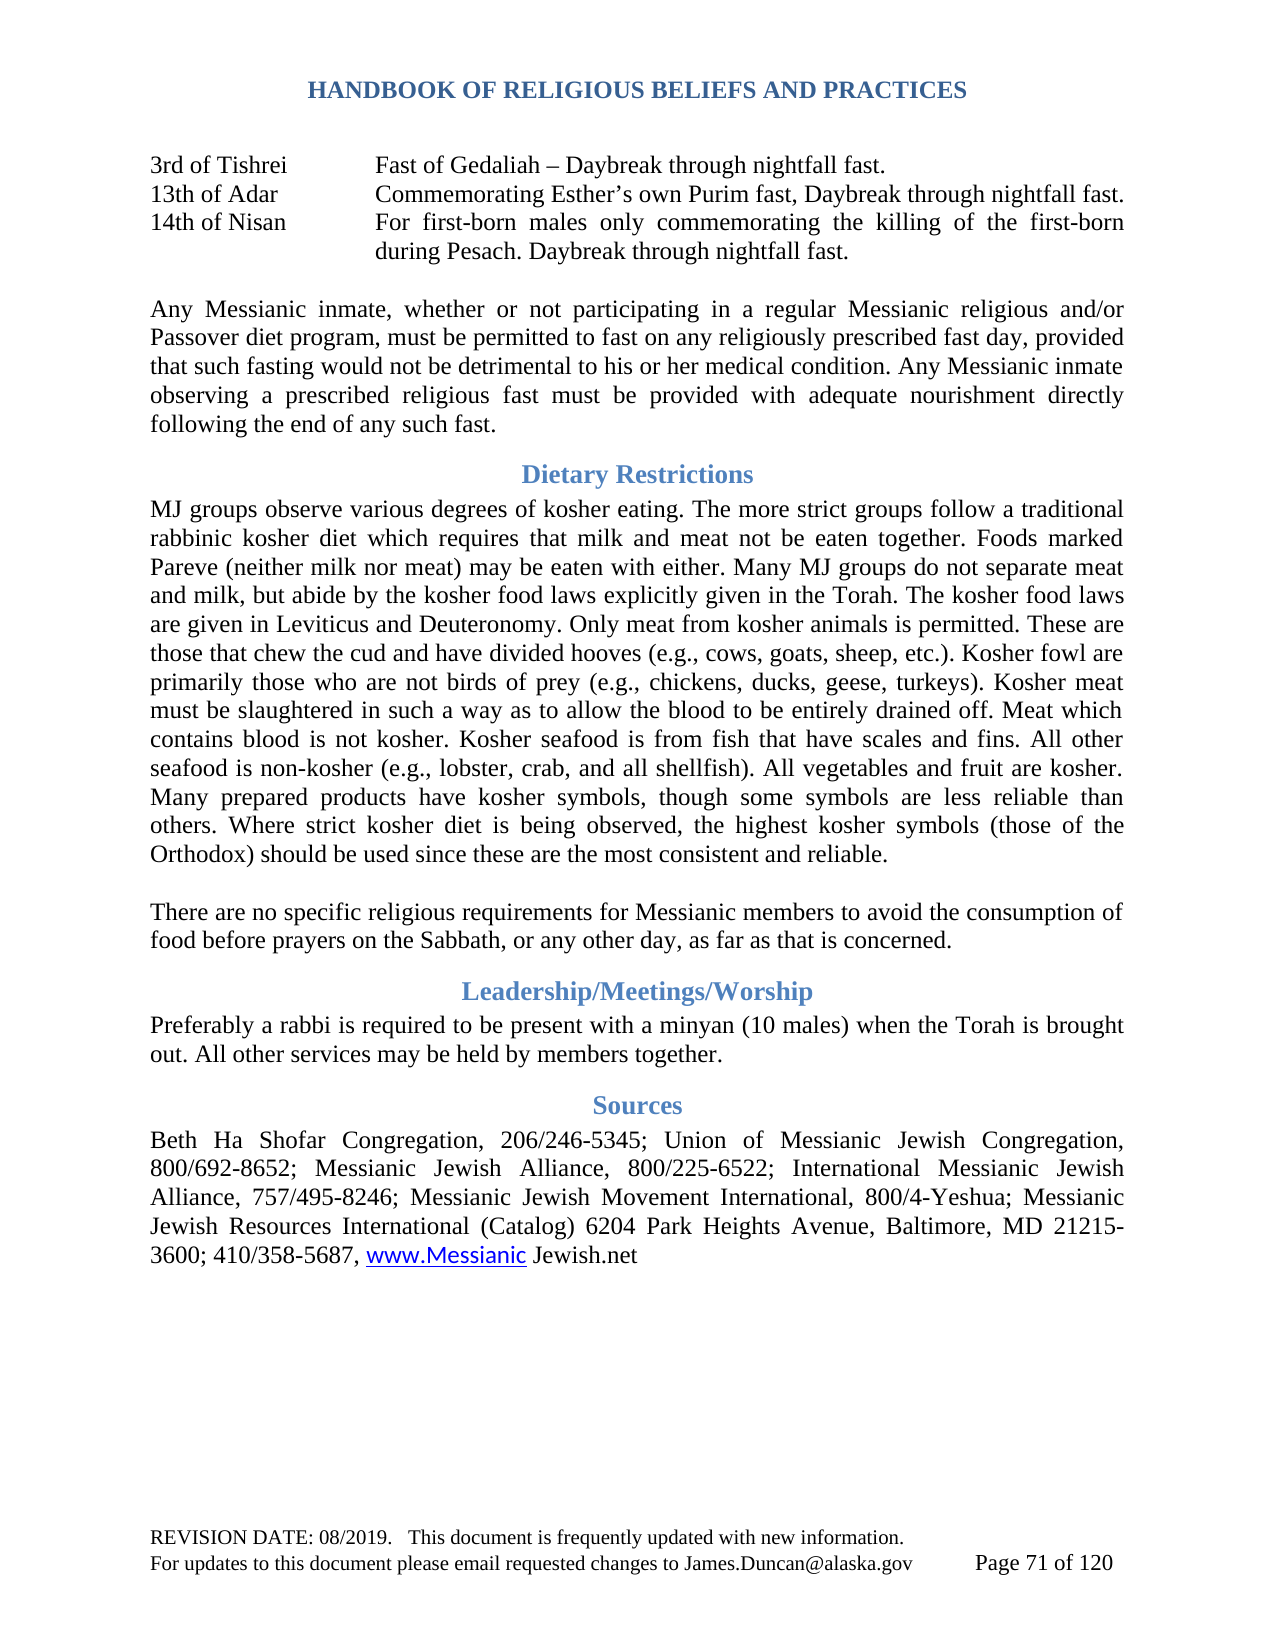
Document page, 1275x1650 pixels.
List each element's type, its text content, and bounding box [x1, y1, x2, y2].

text Beth Ha Shofar Congregation, 206/246-5345; Union of Messianic Jewish Congregation, 800/692-8652; Messianic Jewish Alliance, 800/225-6522; International Messianic Jewish Alliance, 757/495-8246; Messianic Jewish Movement International, 800/4-Yeshua; Messianic Jewish Resources International (Catalog) 6204 Park Heights Avenue, Baltimore, MD 21215-3600; 410/358-5687, www.Messianic Jewish.net [150, 1125, 1125, 1270]
subtitle Leadership/Meetings/Worship [150, 975, 1125, 1006]
text 13th of Adar Commemorating Esther’s own Purim fast, Daybreak through nightfall fast. [150, 179, 1125, 207]
text Preferably a rabbi is required to be present with a minyan (10 males) when the Torah is brought out. All other services may be held by members together. [150, 1011, 1125, 1068]
text 14th of Nisan For first-born males only commemorating the killing of the first-born during Pesach. Daybreak through nightfall fast. [150, 207, 1125, 265]
text MJ groups observe various degrees of kosher eating. The more strict groups follow a traditional rabbinic kosher diet which requires that milk and meat not be eaten together. Foods marked Pareve (neither milk nor meat) may be eaten with either. Many MJ groups do not separate meat and milk, but abide by the kosher food laws explicitly given in the Torah. The kosher food laws are given in Leviticus and Deuteronomy. Only meat from kosher animals is permitted. These are those that chew the cud and have divided hooves (e.g., cows, goats, sheep, etc.). Kosher fowl are primarily those who are not birds of prey (e.g., chickens, ducks, geese, turkeys). Kosher meat must be slaughtered in such a way as to allow the blood to be entirely drained off. Meat which contains blood is not kosher. Kosher seafood is from fish that have scales and fins. All other seafood is non-kosher (e.g., lobster, crab, and all shellfish). All vegetables and fruit are kosher. Many prepared products have kosher symbols, though some symbols are less reliable than others. Where strict kosher diet is being observed, the highest kosher symbols (those of the Orthodox) should be used since these are the most consistent and reliable. [150, 494, 1125, 868]
subtitle Dietary Restrictions [150, 458, 1125, 489]
text 3rd of Tishrei Fast of Gedaliah – Daybreak through nightfall fast. [150, 150, 1125, 179]
text There are no specific religious requirements for Messianic members to avoid the consumption of food before prayers on the Sabbath, or any other day, as far as that is concerned. [150, 897, 1125, 954]
subtitle Sources [150, 1089, 1125, 1120]
text Any Messianic inmate, whether or not participating in a regular Messianic religious and/or Passover diet program, must be permitted to fast on any religiously prescribed fast day, provided that such fasting would not be detrimental to his or her medical condition. Any Messianic inmate observing a prescribed religious fast must be provided with adequate nourishment directly following the end of any such fast. [150, 294, 1125, 437]
